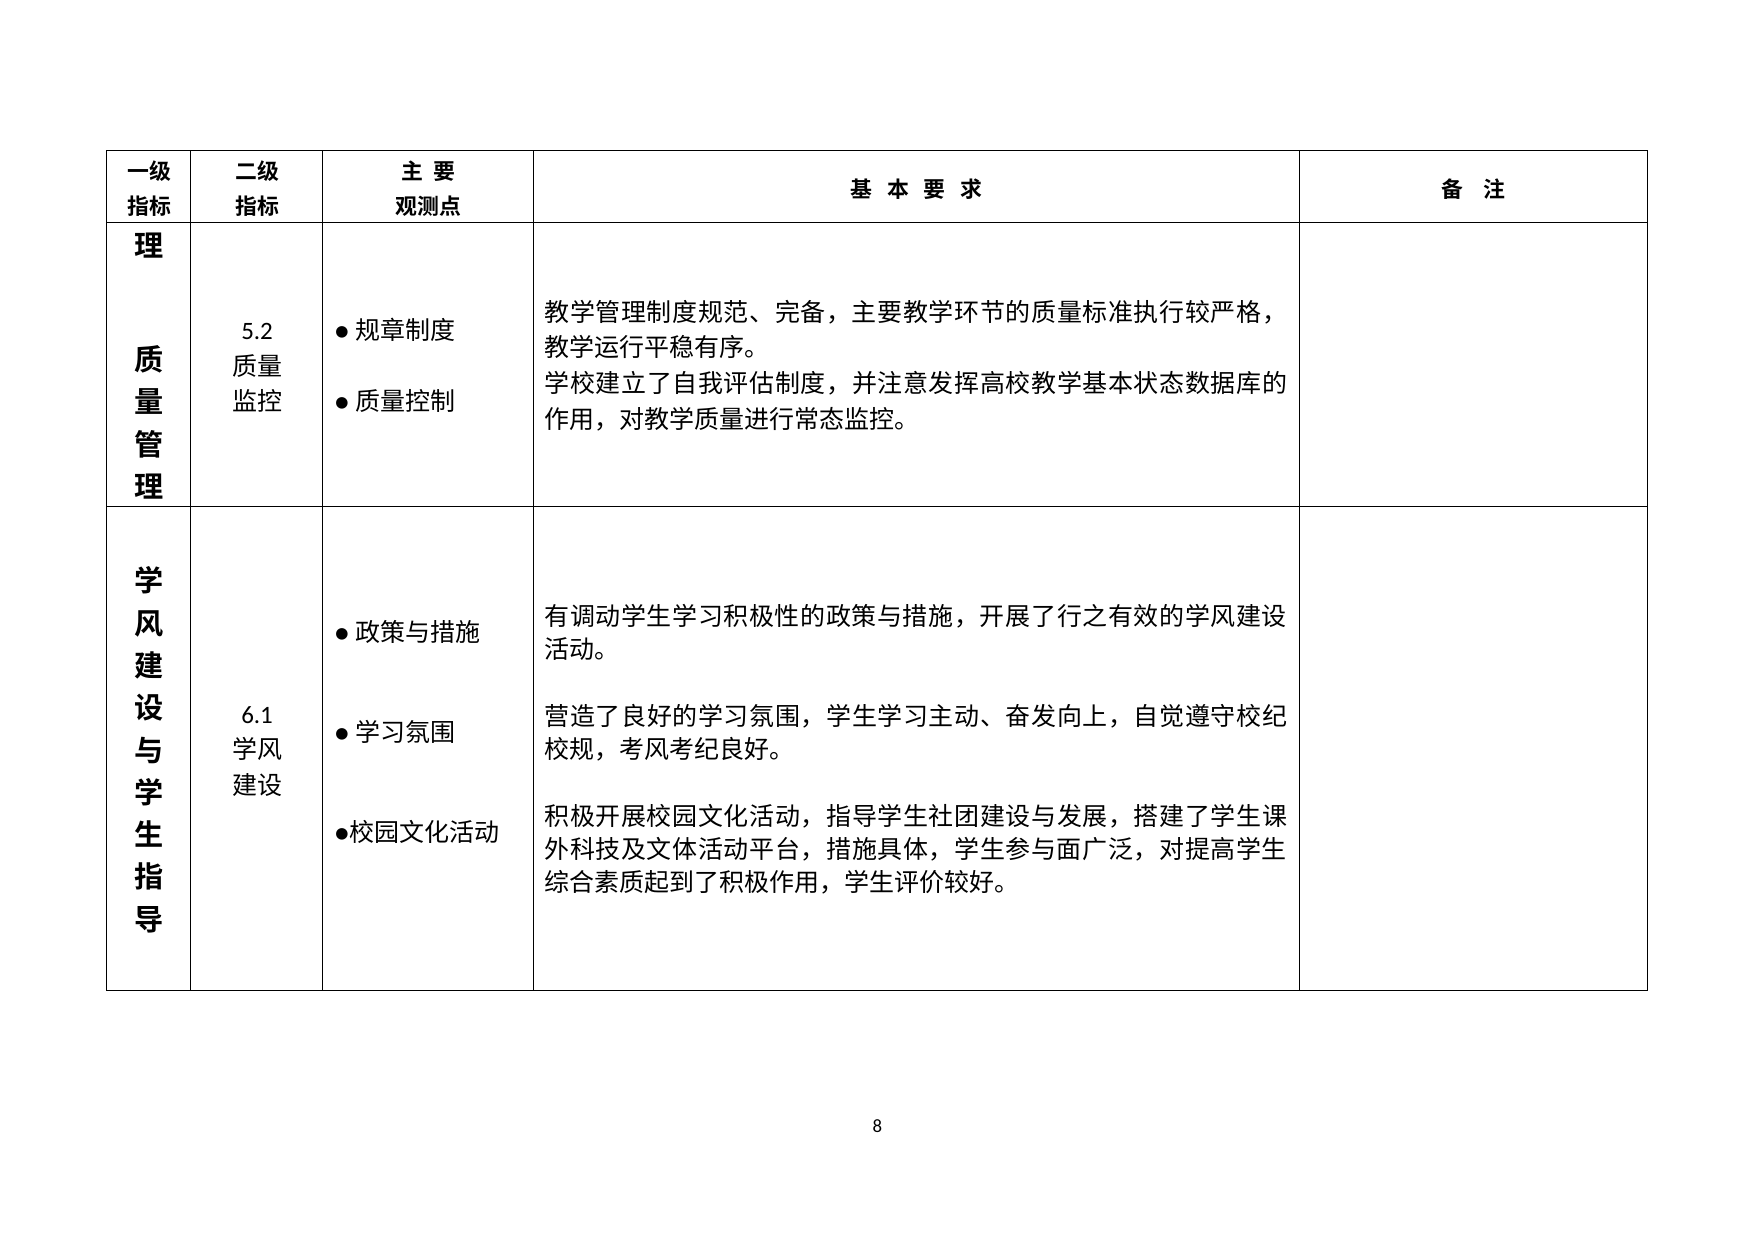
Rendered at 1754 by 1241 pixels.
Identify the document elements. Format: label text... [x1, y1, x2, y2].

table_cell ● 政策与措施 ● 学习氛围 ●校园文化活动 [323, 507, 533, 990]
table_cell ● 规章制度 ● 质量控制 [323, 223, 533, 506]
table_cell 5.2 质量 监控 [191, 223, 322, 506]
table_cell [1300, 223, 1647, 506]
table_cell [1300, 507, 1647, 990]
table_header 二级 指标 [191, 151, 322, 222]
table_cell 有调动学生学习积极性的政策与措施，开展了行之有效的学风建设活动。 营造了良好的学习氛围，学生学习主动、奋发向上，自觉遵守校纪校规，考风考纪良好。 积极开展校园文化活动，指导学生社团建设与发展，搭建了学生课外科技及文体活动平台，措施具体，学生参与面广泛，对提高学生综合素质起到了积极作用，学生评价较好。 [534, 507, 1299, 990]
table_cell 质 量 管 理 质 量 管 理 [107, 223, 190, 506]
table_header 备 注 [1300, 151, 1647, 222]
table_cell 学 风 建 设 与 学 生 指 导 [107, 507, 190, 990]
table_header 一级 指标 [107, 151, 190, 222]
table_header 主 要 观测点 [323, 151, 533, 222]
table_cell 教学管理制度规范、完备，主要教学环节的质量标准执行较严格，教学运行平稳有序。 学校建立了自我评估制度，并注意发挥高校教学基本状态数据库的作用，对教学质量进行常态监控。 [534, 223, 1299, 506]
table_header 基 本 要 求 [534, 151, 1299, 222]
table_cell 6.1 学风 建设 [191, 507, 322, 990]
